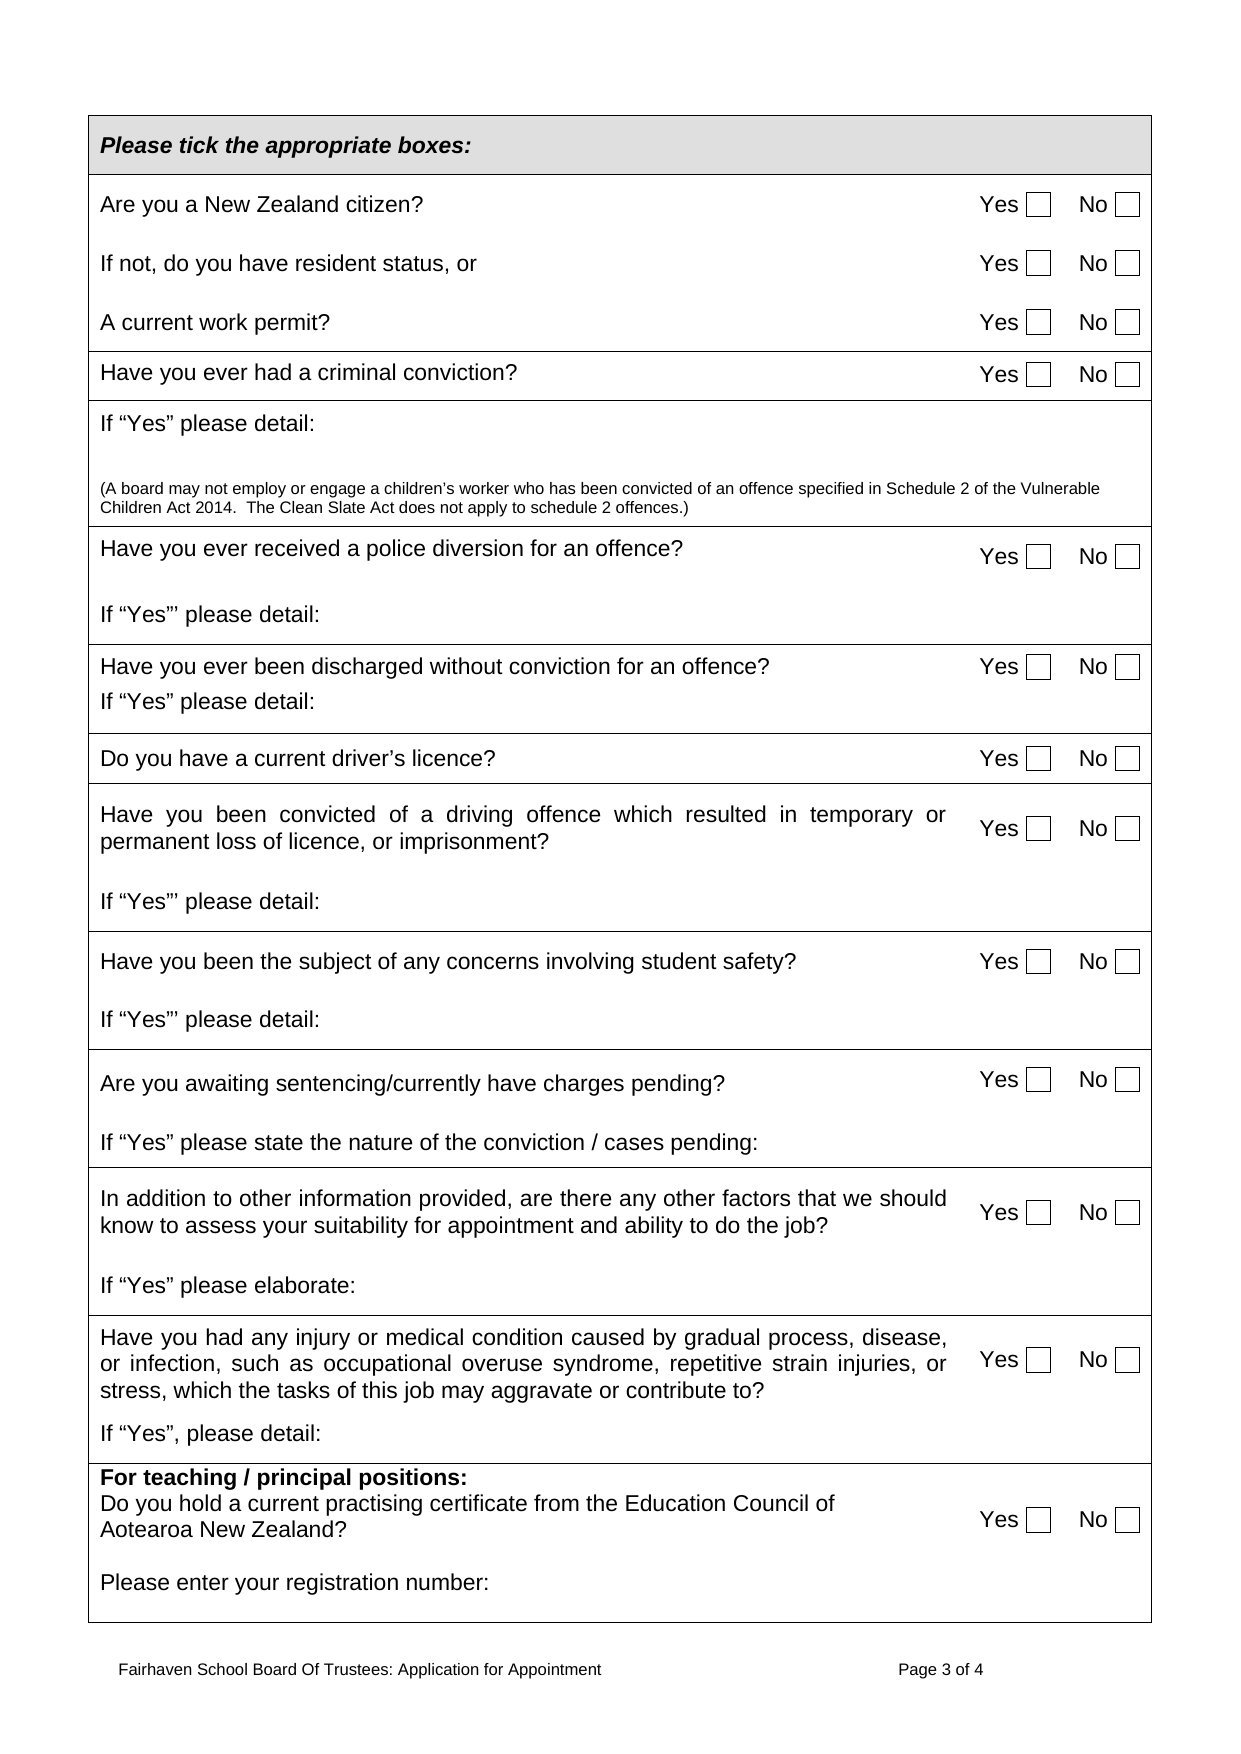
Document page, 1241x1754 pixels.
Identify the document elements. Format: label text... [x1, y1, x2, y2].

table_cell No [1063, 734, 1151, 783]
table_cell Yes [959, 292, 1062, 351]
table_cell Yes [959, 784, 1062, 872]
table_cell Are you a New Zealand citizen? [89, 175, 959, 233]
table_cell Have you ever received a police diversion for an offence? [89, 527, 959, 585]
table_cell No [1063, 932, 1151, 990]
table_cell Do you have a current driver’s licence? [89, 734, 959, 783]
table_cell If “Yes”, please detail: [89, 1403, 1151, 1462]
table_cell Have you been the subject of any concerns involving student safety? [89, 932, 959, 990]
table_cell Have you ever had a criminal conviction? [89, 352, 959, 400]
table_cell If not, do you have resident status, or [89, 233, 959, 292]
table_cell Are you awaiting sentencing/currently have charges pending? [89, 1050, 959, 1108]
table_cell No [1063, 1464, 1151, 1622]
table_cell No [1063, 352, 1151, 400]
table_cell Yes [959, 527, 1062, 585]
table_cell Yes [959, 233, 1062, 292]
table_cell Have you had any injury or medical condition caused by gradual process, disease, or infection, such as occupational overuse syndrome, repetitive strain injuries, or stress, which the tasks of this job may aggravate or contribute to? [89, 1316, 959, 1403]
table_header Please tick the appropriate boxes: [89, 116, 1151, 174]
table_cell Yes [959, 1168, 1062, 1256]
table_cell Yes [959, 175, 1062, 233]
table_cell Yes [959, 352, 1062, 400]
table_cell If “Yes”’ please detail: [89, 872, 1151, 931]
table_cell For teaching / principal positions: Do you hold a current practising certificate from the Education Council of Aotearoa New Zealand? Please enter your registration number: [89, 1464, 959, 1622]
table_cell If “Yes” please elaborate: [89, 1256, 1151, 1315]
table_cell Yes [959, 645, 1062, 733]
table_cell Yes [959, 1316, 1062, 1403]
table_cell Have you been convicted of a driving offence which resulted in temporary or permanent loss of licence, or imprisonment? [89, 784, 959, 872]
table_cell No [1063, 1050, 1151, 1108]
table_cell If “Yes”’ please detail: [89, 585, 1151, 644]
table_cell Have you ever been discharged without conviction for an offence? If “Yes” please detail: [89, 645, 959, 733]
table_cell Yes [959, 932, 1062, 990]
table_cell No [1063, 645, 1151, 733]
table_cell If “Yes” please state the nature of the conviction / cases pending: [89, 1108, 1151, 1167]
table_cell If “Yes” please detail: (A board may not employ or engage a children’s worker who has been convicted of an offence specified in Schedule 2 of the Vulnerable Children Act 2014. The Clean Slate Act does not apply to schedule 2 offences.) [89, 401, 1151, 526]
table_cell No [1063, 1168, 1151, 1256]
table_cell No [1063, 175, 1151, 233]
table_cell No [1063, 784, 1151, 872]
table_cell A current work permit? [89, 292, 959, 351]
table_cell No [1063, 527, 1151, 585]
table_cell Yes [959, 1050, 1062, 1108]
table_cell If “Yes”’ please detail: [89, 990, 1151, 1049]
table_cell No [1063, 233, 1151, 292]
table_cell No [1063, 1316, 1151, 1403]
table_cell No [1063, 292, 1151, 351]
table_cell Yes [959, 734, 1062, 783]
table_cell Yes [959, 1464, 1062, 1622]
table_cell In addition to other information provided, are there any other factors that we should know to assess your suitability for appointment and ability to do the job? [89, 1168, 959, 1256]
